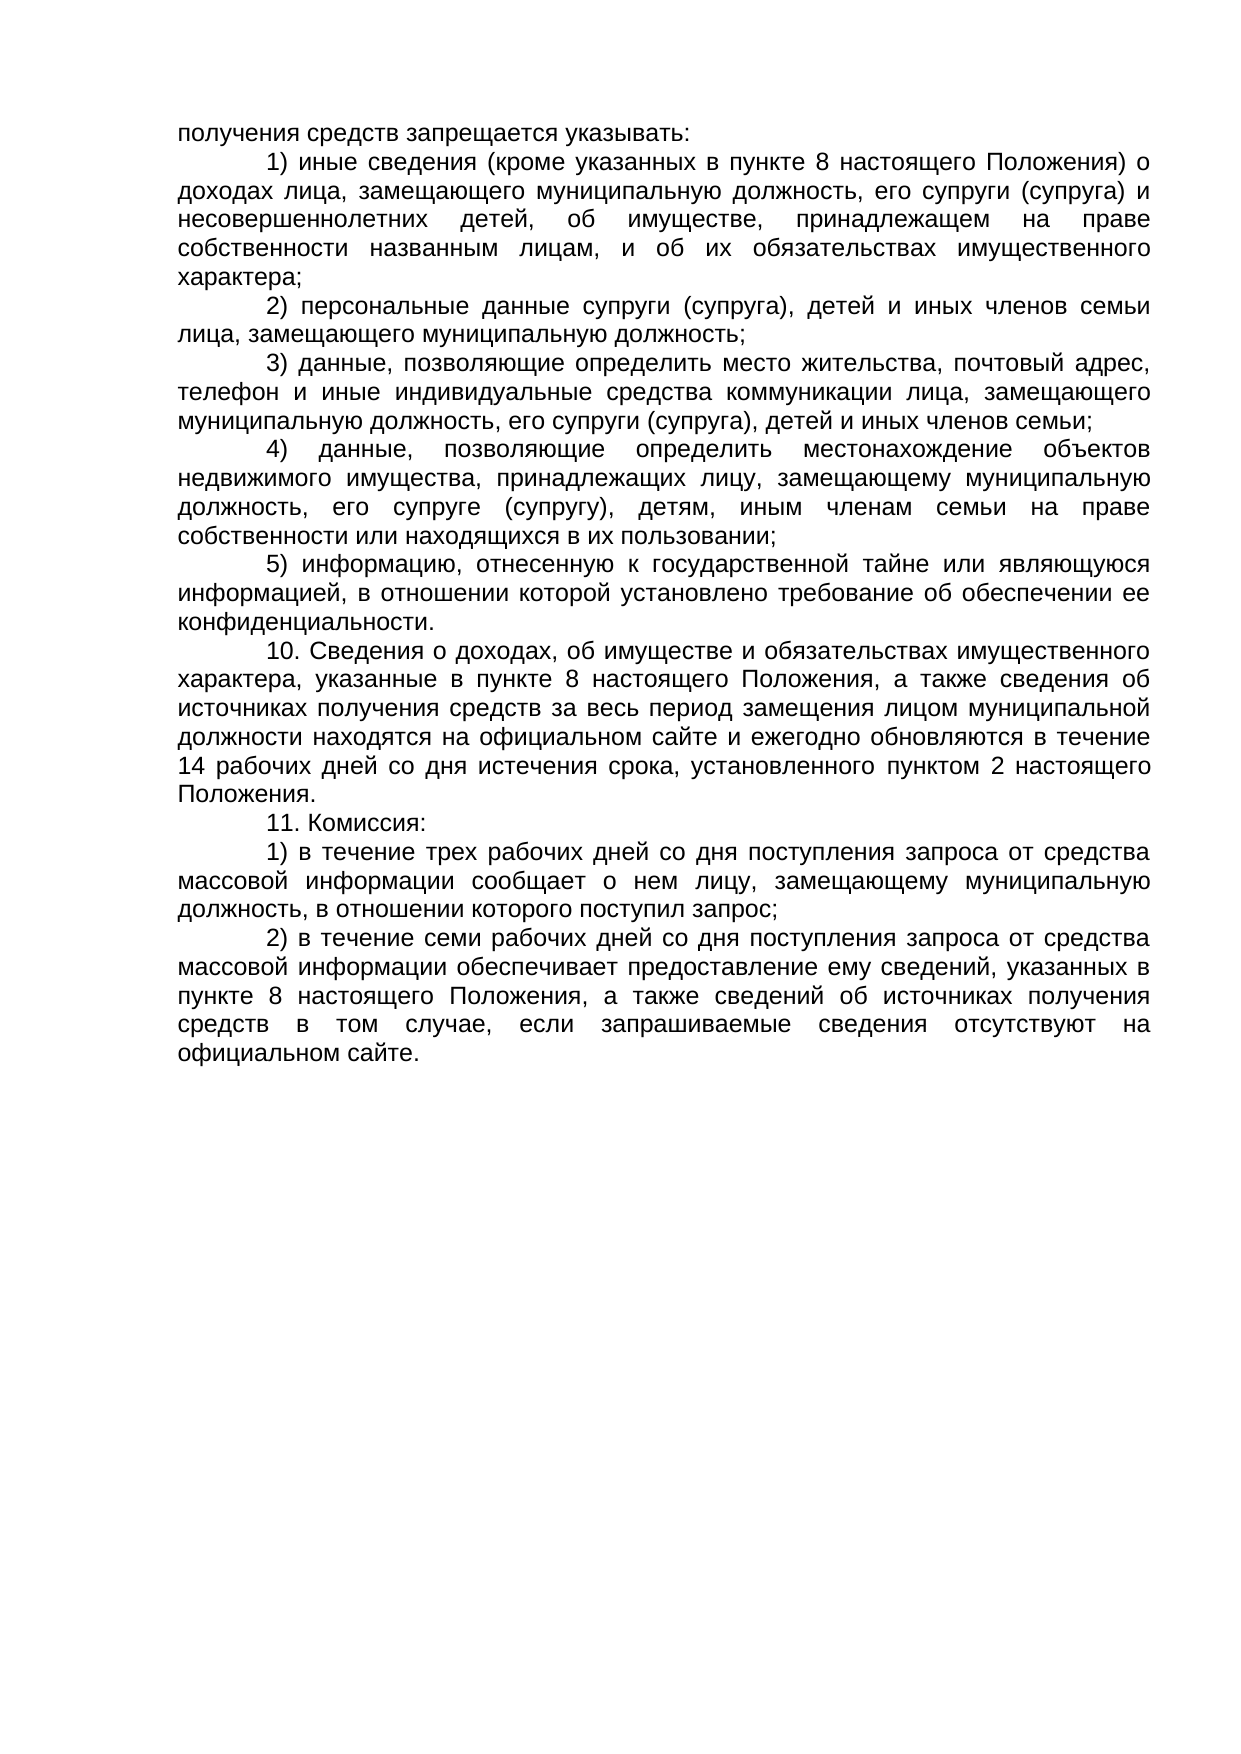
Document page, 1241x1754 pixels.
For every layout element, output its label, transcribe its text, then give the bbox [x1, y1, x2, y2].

text 10. Сведения о доходах, об имуществе и обязательствах имущественного характера, указанные в пункте 8 настоящего Положения, а также сведения об источниках получения средств за весь период замещения лицом муниципальной должности находятся на официальном сайте и ежегодно обновляются в течение 14 рабочих дней со дня истечения срока, установленного пунктом 2 настоящего Положения. [177, 636, 1152, 808]
text 1) в течение трех рабочих дней со дня поступления запроса от средства массовой информации сообщает о нем лицу, замещающему муниципальную должность, в отношении которого поступил запрос; [177, 837, 1152, 923]
text 5) информацию, отнесенную к государственной тайне или являющуюся информацией, в отношении которой установлено требование об обеспечении ее конфиденциальности. [177, 549, 1152, 636]
text 3) данные, позволяющие определить место жительства, почтовый адрес, телефон и иные индивидуальные средства коммуникации лица, замещающего муниципальную должность, его супруги (супруга), детей и иных членов семьи; [177, 348, 1152, 434]
text 1) иные сведения (кроме указанных в пункте 8 настоящего Положения) о доходах лица, замещающего муниципальную должность, его супруги (супруга) и несовершеннолетних детей, об имуществе, принадлежащем на праве собственности названным лицам, и об их обязательствах имущественного характера; [177, 147, 1152, 291]
text 11. Комиссия: [177, 808, 1152, 837]
text 2) в течение семи рабочих дней со дня поступления запроса от средства массовой информации обеспечивает предоставление ему сведений, указанных в пункте 8 настоящего Положения, а также сведений об источниках получения средств в том случае, если запрашиваемые сведения отсутствуют на официальном сайте. [177, 923, 1152, 1067]
text 4) данные, позволяющие определить местонахождение объектов недвижимого имущества, принадлежащих лицу, замещающему муниципальную должность, его супруге (супругу), детям, иным членам семьи на праве собственности или находящихся в их пользовании; [177, 434, 1152, 549]
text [177, 118, 1152, 147]
text 2) персональные данные супруги (супруга), детей и иных членов семьи лица, замещающего муниципальную должность; [177, 291, 1152, 348]
